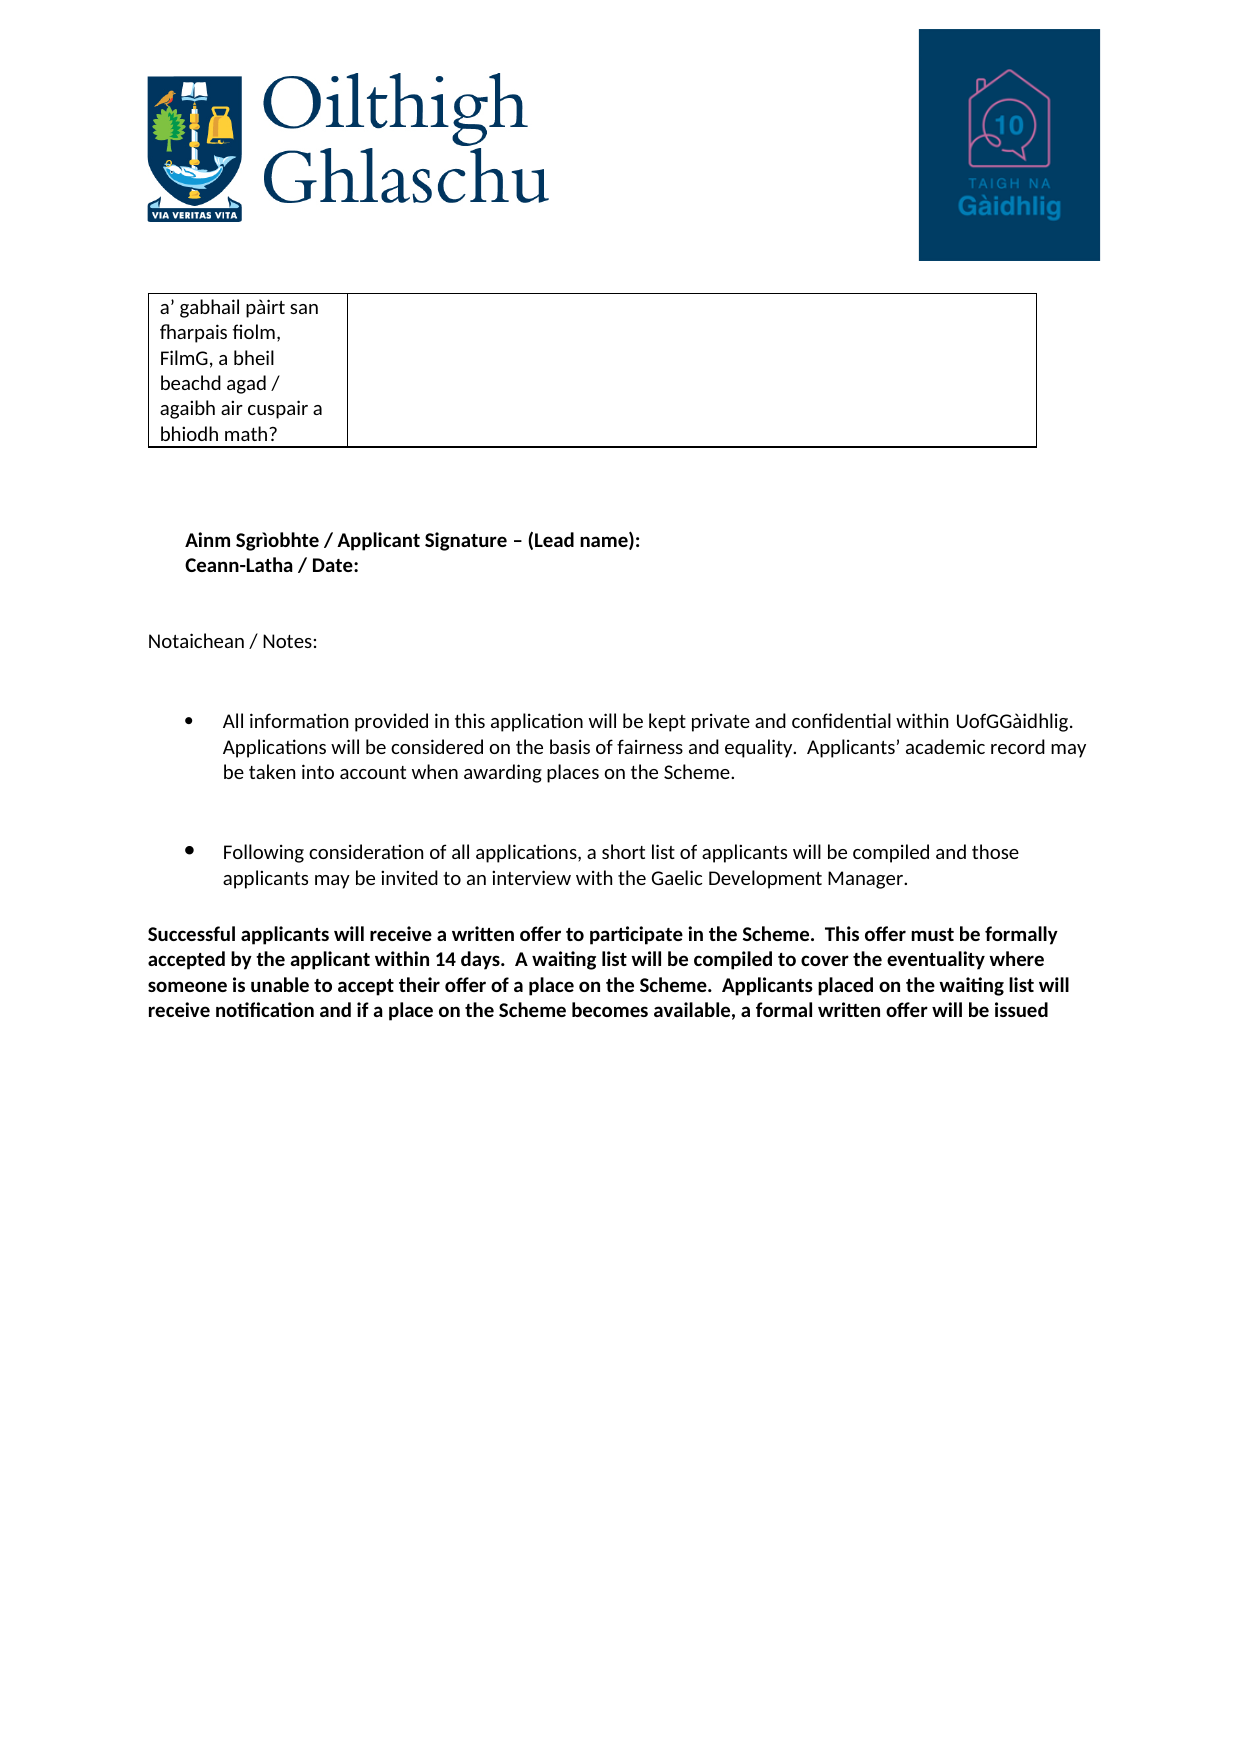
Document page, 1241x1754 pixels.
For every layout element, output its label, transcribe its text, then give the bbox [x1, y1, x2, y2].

picture [918, 29, 1101, 261]
table_cell [348, 294, 1036, 446]
text Ainm Sgrìobhte / Applicant Signature – (Lead name): [185, 527, 1104, 552]
list All information provided in this application will be kept private and confidential within UofGGàidhlig. Applications will be considered on the basis of fairness and equality. Applicants’ academic record may be taken into account when awarding places on the Scheme. [185, 709, 1104, 785]
text Notaichean / Notes: [148, 629, 1104, 654]
text Successful applicants will receive a written offer to participate in the Scheme. This offer must be formally accepted by the applicant within 14 days. A waiting list will be compiled to cover the eventuality where someone is unable to accept their offer of a place on the Scheme. Applicants placed on the waiting list will receive notification and if a place on the Scheme becomes available, a formal written offer will be issued [148, 921, 1104, 1023]
list Following consideration of all applications, a short list of applicants will be compiled and those applicants may be invited to an interview with the Gaelic Development Manager. [185, 839, 1104, 891]
table_cell Nam biodh tu / sibh a’ gabhail pàirt san fharpais fiolm, FilmG, a bheil beachd agad / agaibh air cuspair a bhiodh math? [149, 294, 347, 446]
picture [147, 73, 549, 222]
text Ceann-Latha / Date: [185, 552, 1104, 578]
